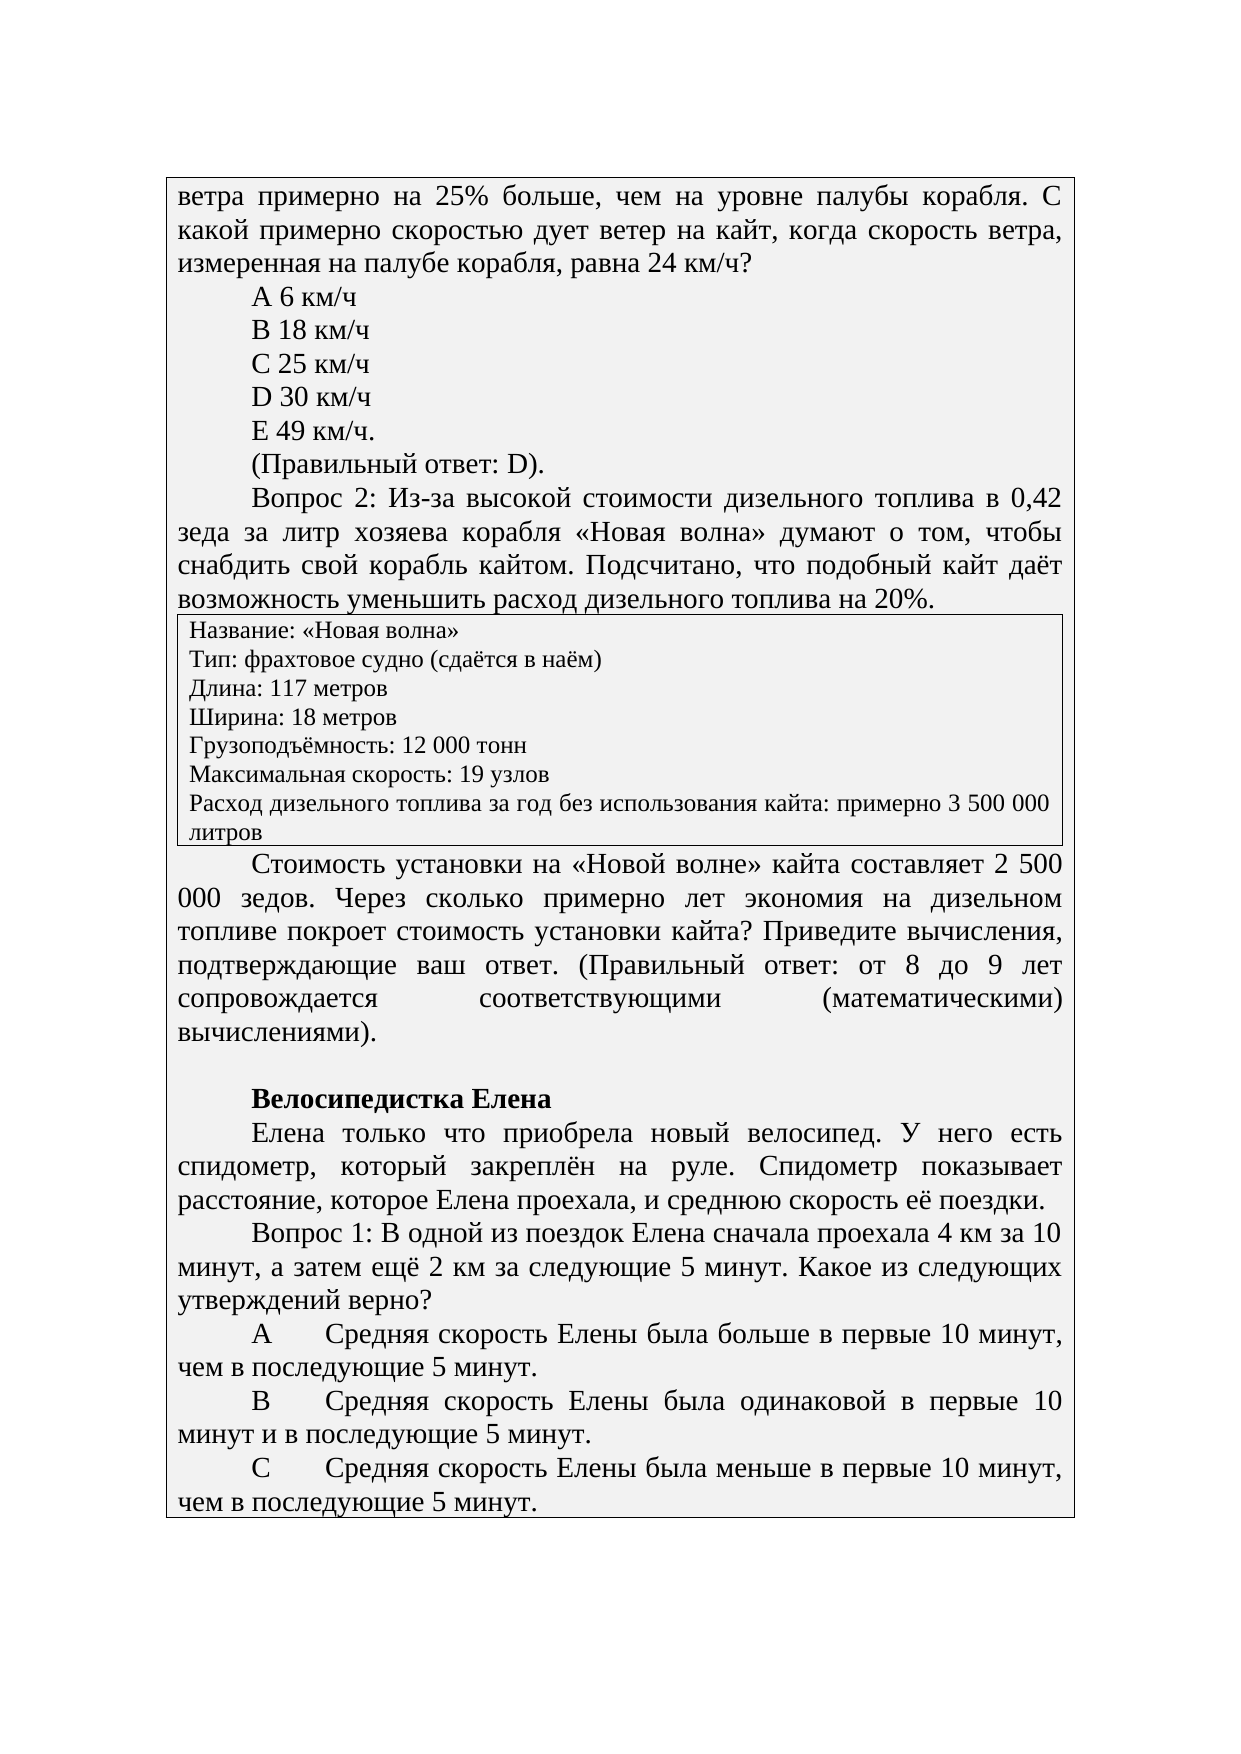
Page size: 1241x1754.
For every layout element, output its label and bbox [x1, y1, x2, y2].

table_header [167, 178, 1074, 1517]
